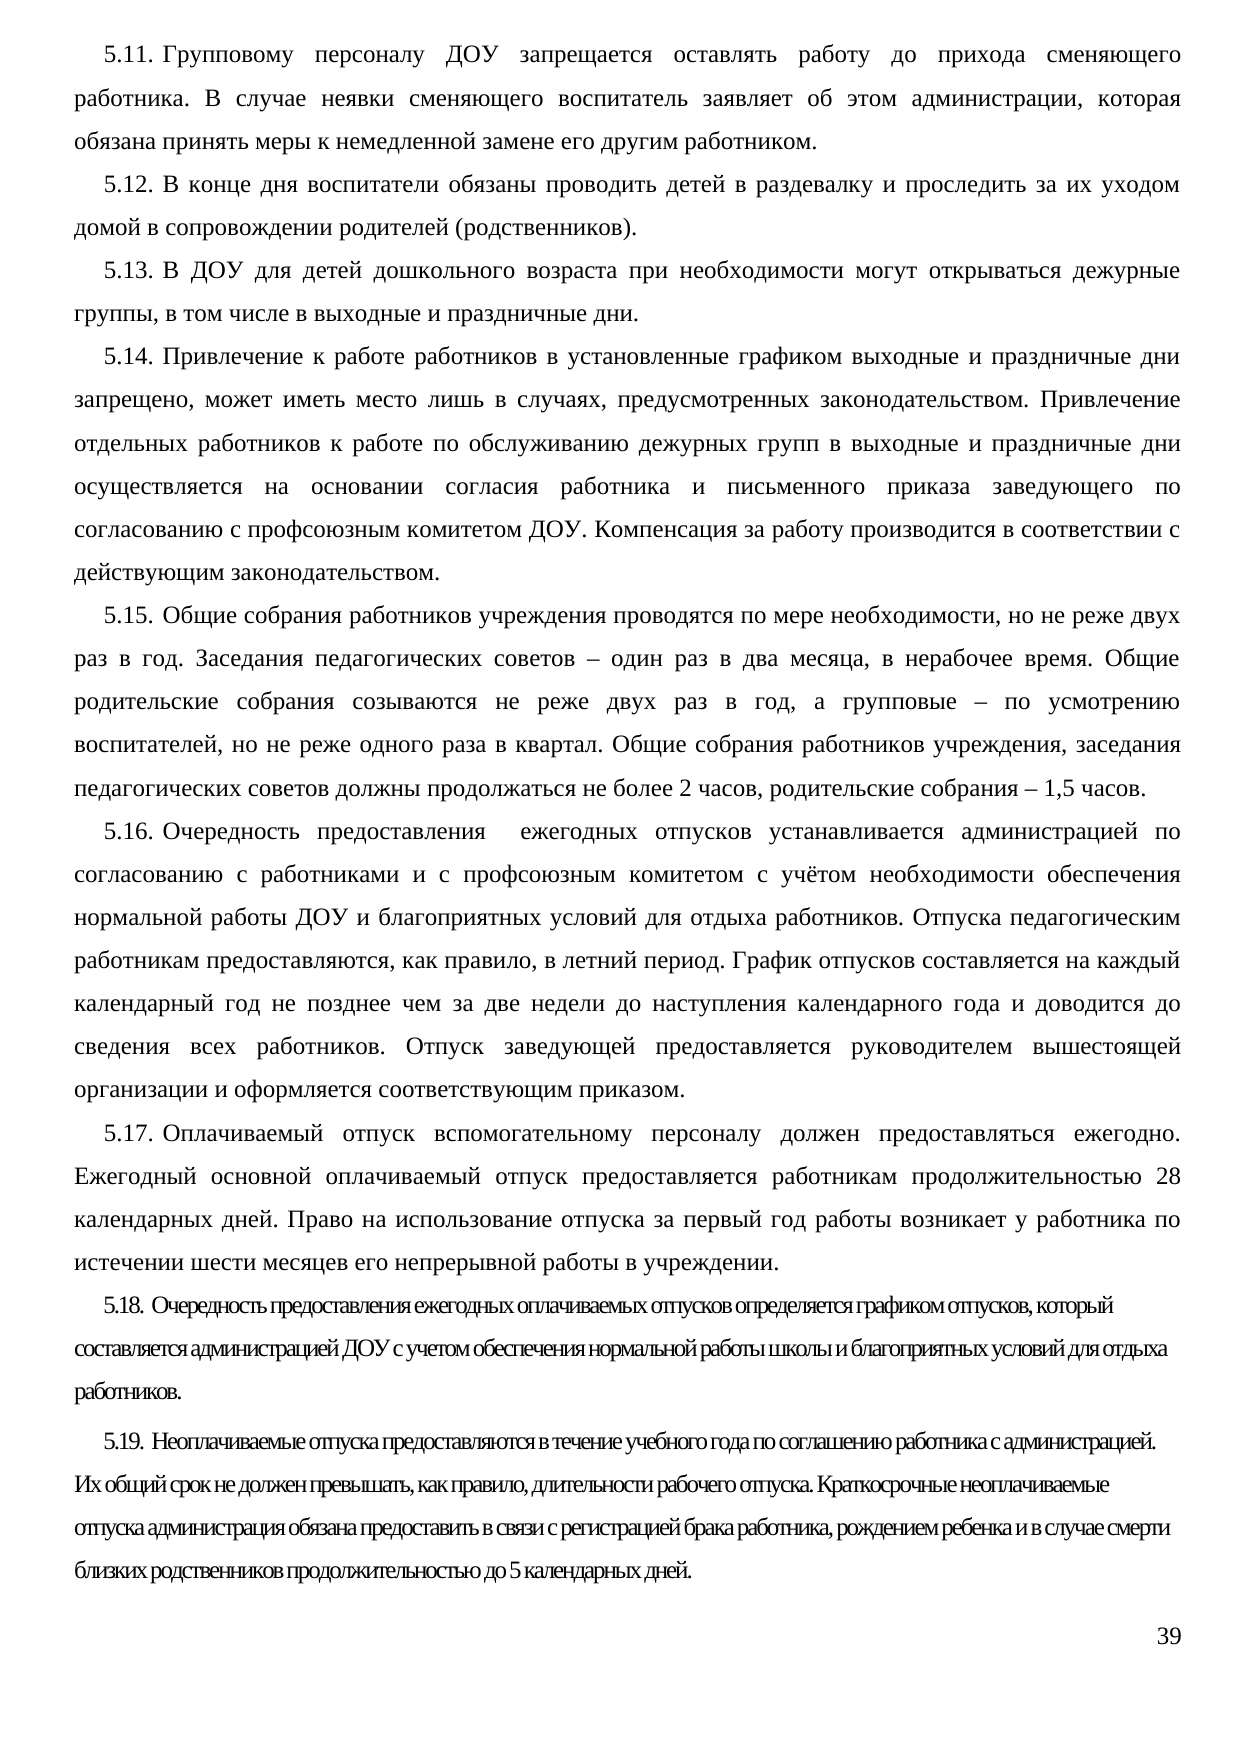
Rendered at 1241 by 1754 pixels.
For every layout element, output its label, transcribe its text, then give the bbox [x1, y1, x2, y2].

list Очередность предоставления ежегодных отпусков устанавливается администрацией по согласованию с работниками и с профсоюзным комитетом с учётом необходимости обеспечения нормальной работы ДОУ и благоприятных условий для отдыха работников. Отпуска педагогическим работникам предоставляются, как правило, в летний период. График отпусков составляется на каждый календарный год не позднее чем за две недели до наступления календарного года и доводится до сведения всех работников. Отпуск заведующей предоставляется руководителем вышестоящей организации и оформляется соответствующим приказом. [74, 816, 1182, 1103]
list В ДОУ для детей дошкольного возраста при необходимости могут открываться дежурные группы, в том числе в выходные и праздничные дни. [74, 255, 1182, 327]
list Общие собрания работников учреждения проводятся по мере необходимости, но не реже двух раз в год. Заседания педагогических советов – один раз в два месяца, в нерабочее время. Общие родительские собрания созываются не реже двух раз в год, а групповые – по усмотрению воспитателей, но не реже одного раза в квартал. Общие собрания работников учреждения, заседания педагогических советов должны продолжаться не более 2 часов, родительские собрания – 1,5 часов. [74, 600, 1182, 801]
list В конце дня воспитатели обязаны проводить детей в раздевалку и проследить за их уходом домой в сопровождении родителей (родственников). [74, 169, 1182, 241]
list Оплачиваемый отпуск вспомогательному персоналу должен предоставляться ежегодно. Ежегодный основной оплачиваемый отпуск предоставляется работникам продолжительностью 28 календарных дней. Право на использование отпуска за первый год работы возникает у работника по истечении шести месяцев его непрерывной работы в учреждении. [74, 1118, 1182, 1276]
list Групповому персоналу ДОУ запрещается оставлять работу до прихода сменяющего работника. В случае неявки сменяющего воспитатель заявляет об этом администрации, которая обязана принять меры к немедленной замене его другим работником. [74, 39, 1182, 154]
list Привлечение к работе работников в установленные графиком выходные и праздничные дни запрещено, может иметь место лишь в случаях, предусмотренных законодательством. Привлечение отдельных работников к работе по обслуживанию дежурных групп в выходные и праздничные дни осуществляется на основании согласия работника и письменного приказа заведующего по согласованию с профсоюзным комитетом ДОУ. Компенсация за работу производится в соответствии с действующим законодательством. [74, 341, 1182, 586]
subtitle 5.19. Неоплачиваемые отпуска предоставляются в течение учебного года по соглашению работника с администрацией. Их общий срок не должен превышать, как правило, длительности рабочего отпуска. Краткосрочные неоплачиваемые отпуска администрация обязана предоставить в связи с регистрацией брака работника, рождением ребенка и в случае смерти близких родственников продолжительностью до 5 календарных дней. [74, 1426, 1181, 1584]
subtitle 5.18. Очередность предоставления ежегодных оплачиваемых отпусков определяется графиком отпусков, который составляется администрацией ДОУ с учетом обеспечения нормальной работы школы и благоприятных условий для отдыха работников. [74, 1290, 1181, 1405]
